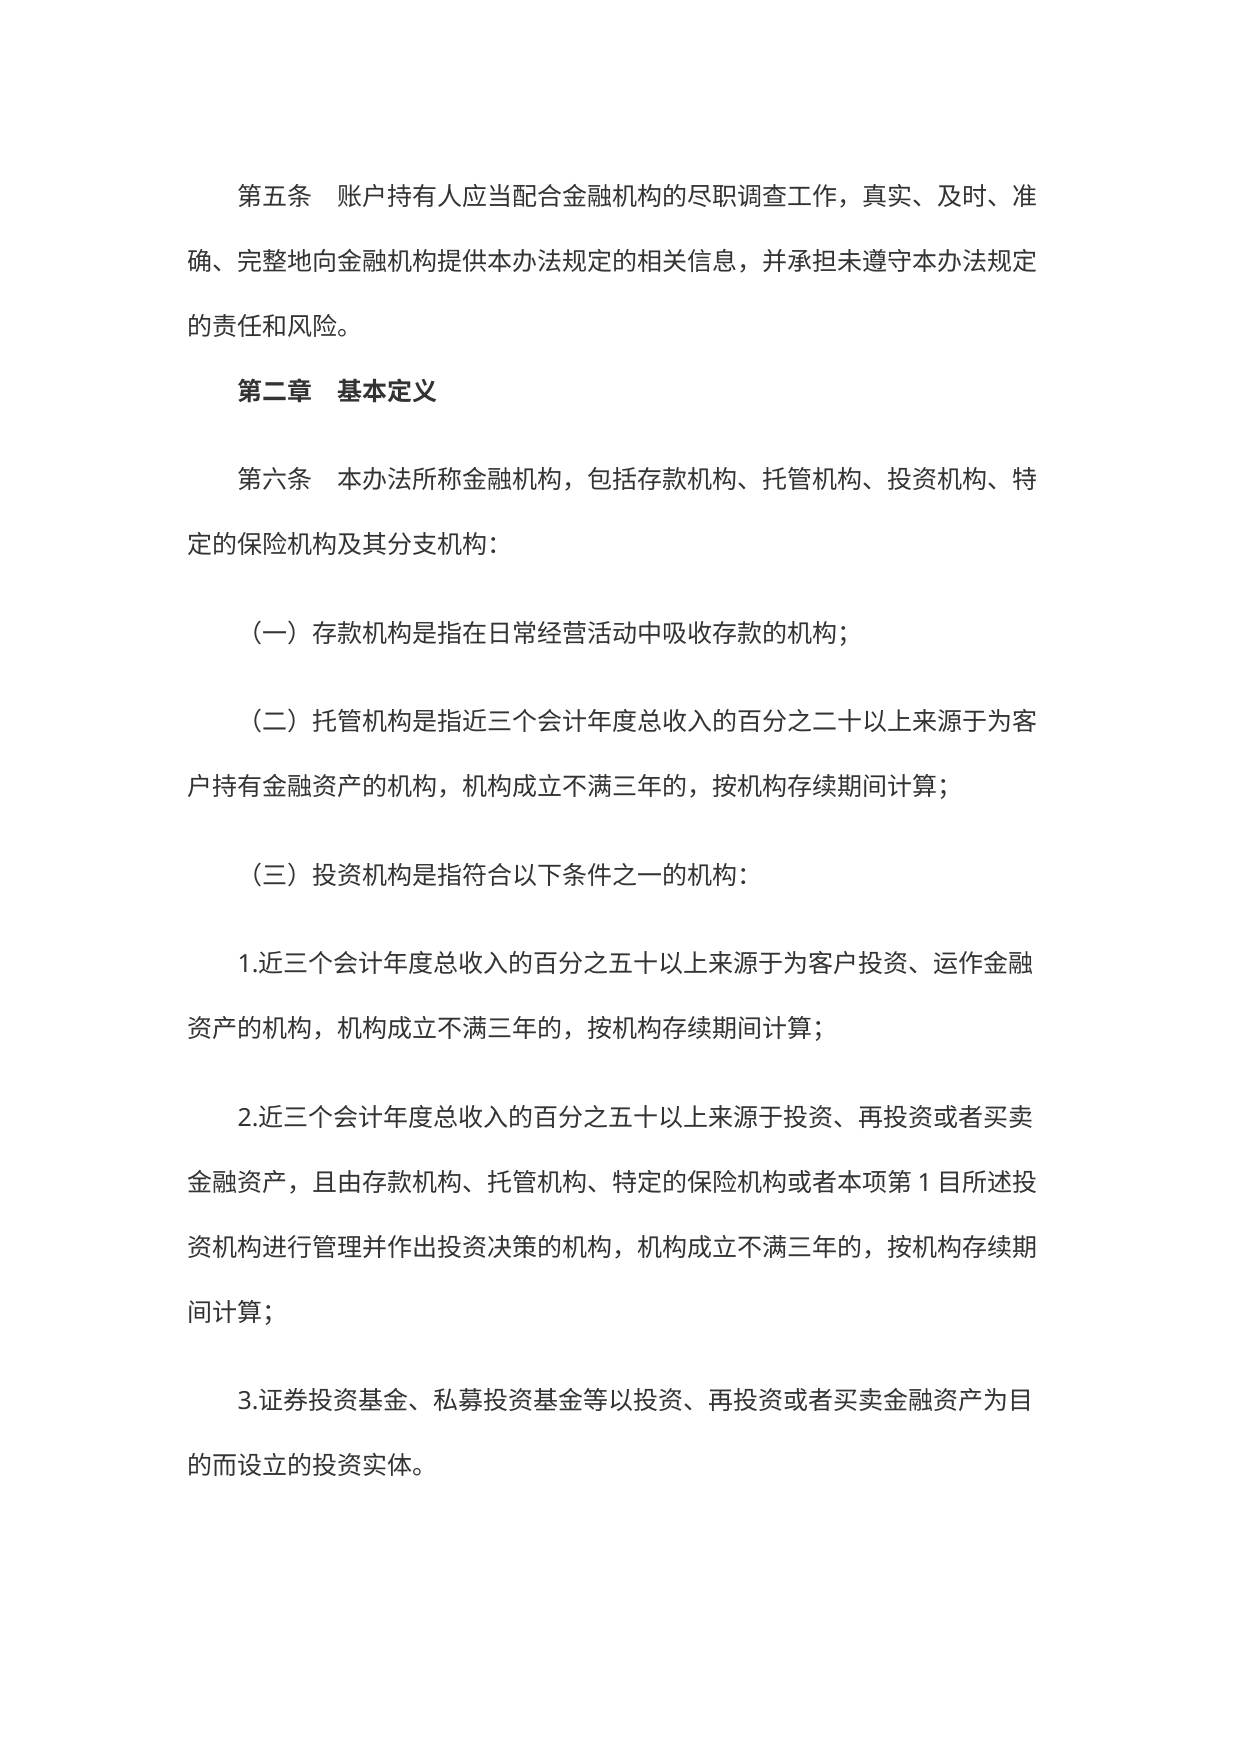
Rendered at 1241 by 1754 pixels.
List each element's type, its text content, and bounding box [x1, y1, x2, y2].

text 第二章 基本定义 [187, 357, 1053, 422]
text 1.近三个会计年度总收入的百分之五十以上来源于为客户投资、运作金融资产的机构，机构成立不满三年的，按机构存续期间计算； [187, 929, 1053, 1059]
text （三）投资机构是指符合以下条件之一的机构： [187, 841, 1053, 906]
text （一）存款机构是指在日常经营活动中吸收存款的机构； [187, 599, 1053, 664]
text 2.近三个会计年度总收入的百分之五十以上来源于投资、再投资或者买卖金融资产，且由存款机构、托管机构、特定的保险机构或者本项第1目所述投资机构进行管理并作出投资决策的机构，机构成立不满三年的，按机构存续期间计算； [187, 1083, 1053, 1343]
text 第六条 本办法所称金融机构，包括存款机构、托管机构、投资机构、特定的保险机构及其分支机构： [187, 445, 1053, 575]
text 3.证券投资基金、私募投资基金等以投资、再投资或者买卖金融资产为目的而设立的投资实体。 [187, 1366, 1053, 1496]
text （二）托管机构是指近三个会计年度总收入的百分之二十以上来源于为客户持有金融资产的机构，机构成立不满三年的，按机构存续期间计算； [187, 687, 1053, 817]
text 第五条 账户持有人应当配合金融机构的尽职调查工作，真实、及时、准确、完整地向金融机构提供本办法规定的相关信息，并承担未遵守本办法规定的责任和风险。 [187, 162, 1053, 357]
